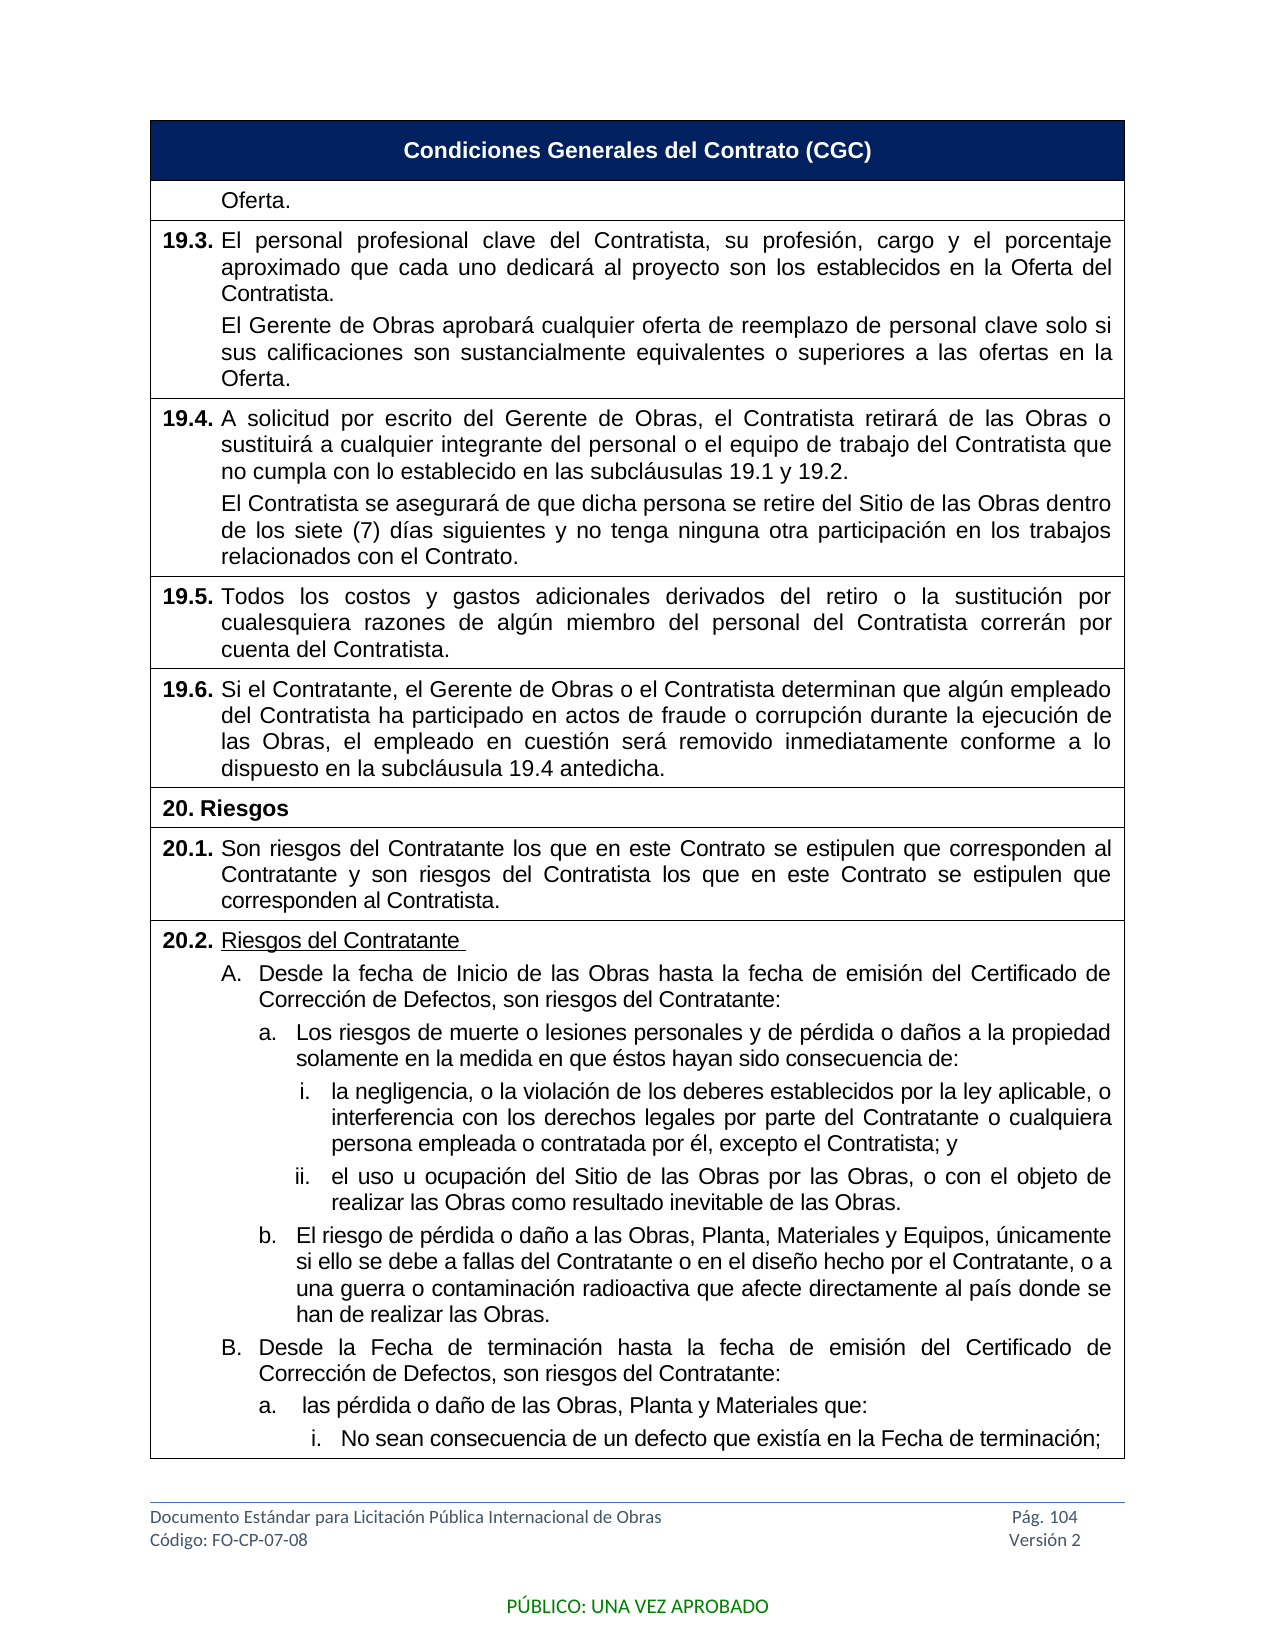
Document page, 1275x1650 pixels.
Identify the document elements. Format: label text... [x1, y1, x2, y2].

table_cell [151, 828, 209, 920]
table_cell [151, 399, 209, 576]
table_cell [151, 221, 209, 398]
table_cell [151, 921, 209, 1458]
table_cell Todos los costos y gastos adicionales derivados del retiro o la sustitución por cualesquiera razones de algún miembro del personal del Contratista correrán por cuenta del Contratista. [209, 577, 1124, 668]
table_cell [151, 577, 209, 668]
table_cell [151, 669, 209, 787]
table_cell Si el Contratante, el Gerente de Obras o el Contratista determinan que algún empleado del Contratista ha participado en actos de fraude o corrupción durante la ejecución de las Obras, el empleado en cuestión será removido inmediatamente conforme a lo dispuesto en la subcláusula 19.4 antedicha. [209, 669, 1124, 787]
table_header Condiciones Generales del Contrato (CGC) [151, 121, 1124, 180]
table_cell [151, 181, 209, 220]
table_cell El personal profesional clave del Contratista, su profesión, cargo y el porcentaje aproximado que cada uno dedicará al proyecto son los establecidos en la Oferta del Contratista. El Gerente de Obras aprobará cualquier oferta de reemplazo de personal clave solo si sus calificaciones son sustancialmente equivalentes o superiores a las ofertas en la Oferta. [209, 221, 1124, 398]
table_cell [209, 181, 1124, 220]
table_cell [209, 921, 1124, 1458]
table_cell Son riesgos del Contratante los que en este Contrato se estipulen que corresponden al Contratante y son riesgos del Contratista los que en este Contrato se estipulen que corresponden al Contratista. [209, 828, 1124, 920]
table_cell A solicitud por escrito del Gerente de Obras, el Contratista retirará de las Obras o sustituirá a cualquier integrante del personal o el equipo de trabajo del Contratista que no cumpla con lo establecido en las subcláusulas 19.1 y 19.2. El Contratista se asegurará de que dicha persona se retire del Sitio de las Obras dentro de los siete (7) días siguientes y no tenga ninguna otra participación en los trabajos relacionados con el Contrato. [209, 399, 1124, 576]
table_cell Riesgos [151, 788, 1124, 827]
